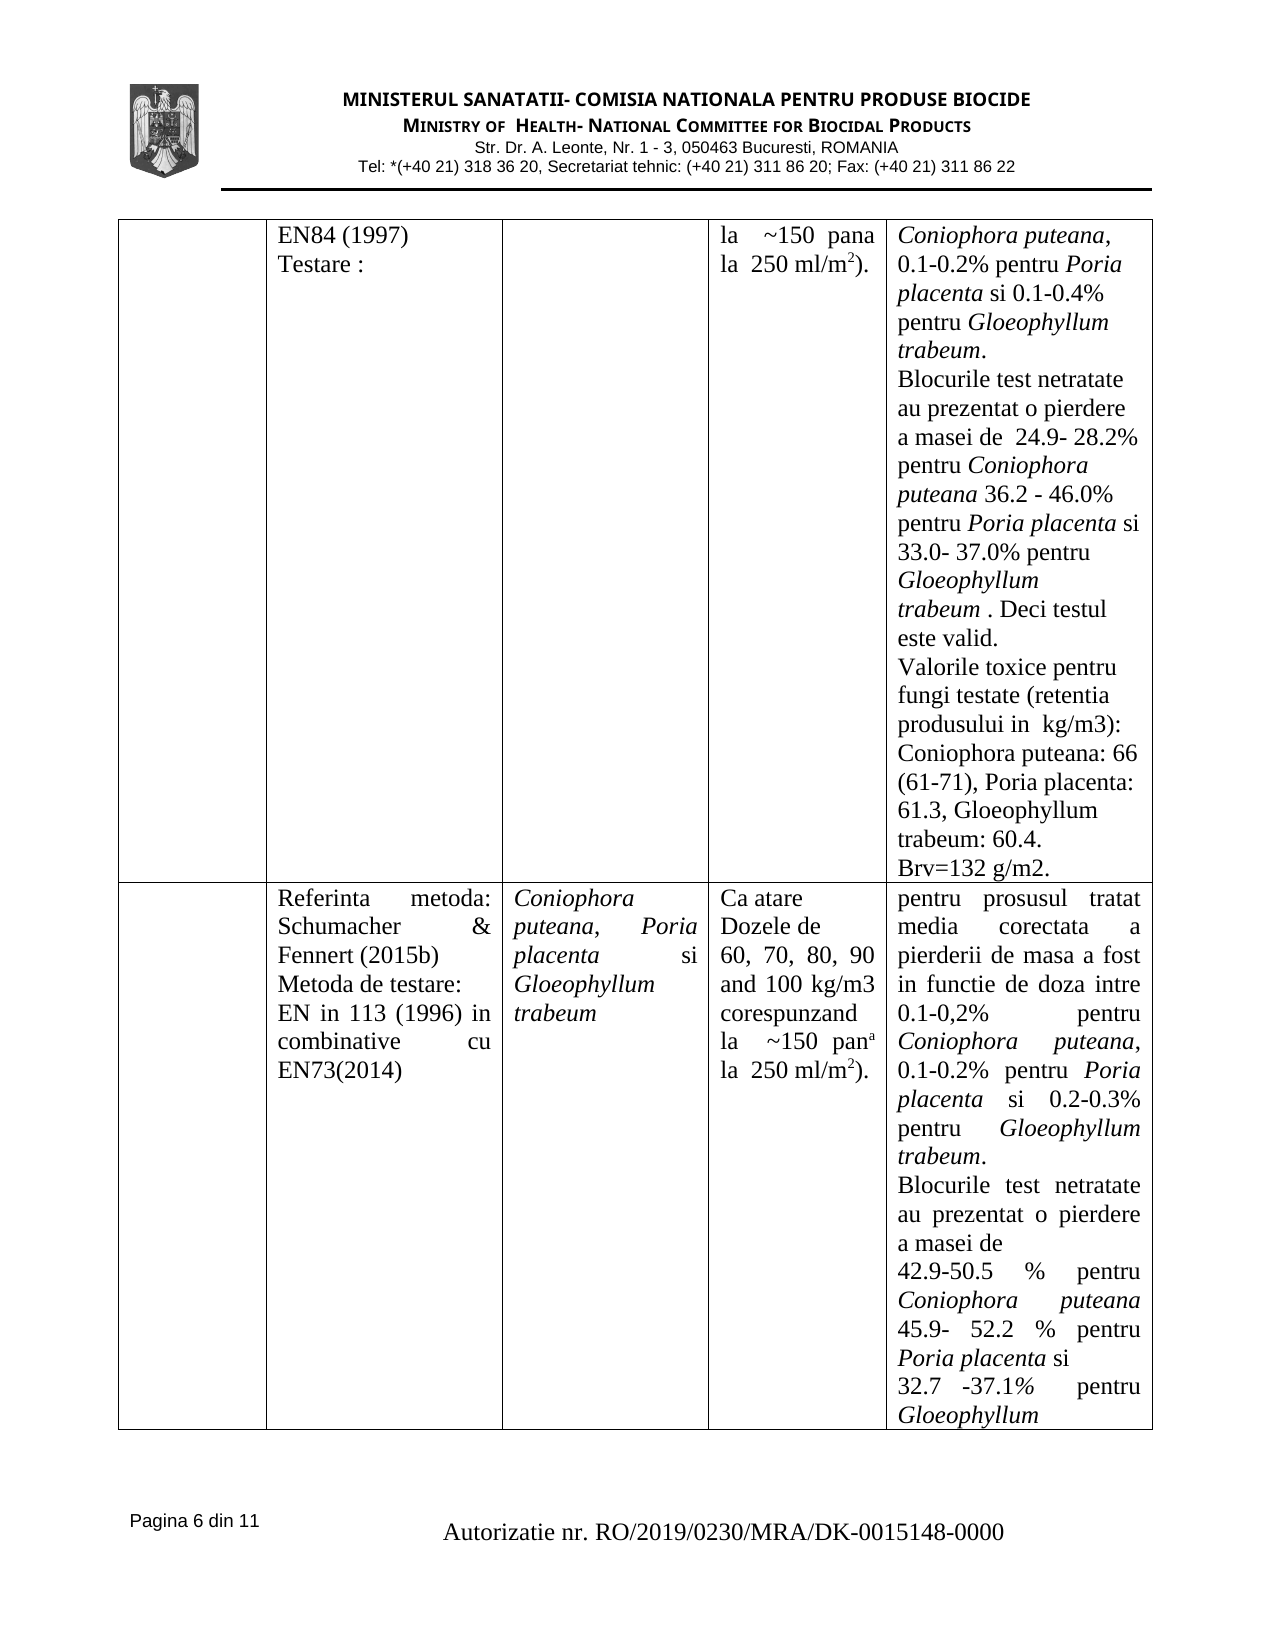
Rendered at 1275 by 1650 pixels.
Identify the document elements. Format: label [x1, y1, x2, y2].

table_cell [267, 883, 502, 1429]
table_cell [887, 883, 1152, 1429]
table_cell [503, 883, 708, 1429]
table_cell [709, 883, 886, 1429]
table_cell [119, 220, 266, 882]
table_cell [503, 220, 708, 882]
table_cell [709, 220, 886, 882]
table_cell [119, 883, 266, 1429]
table_cell [267, 220, 502, 882]
table_cell [887, 220, 1152, 882]
